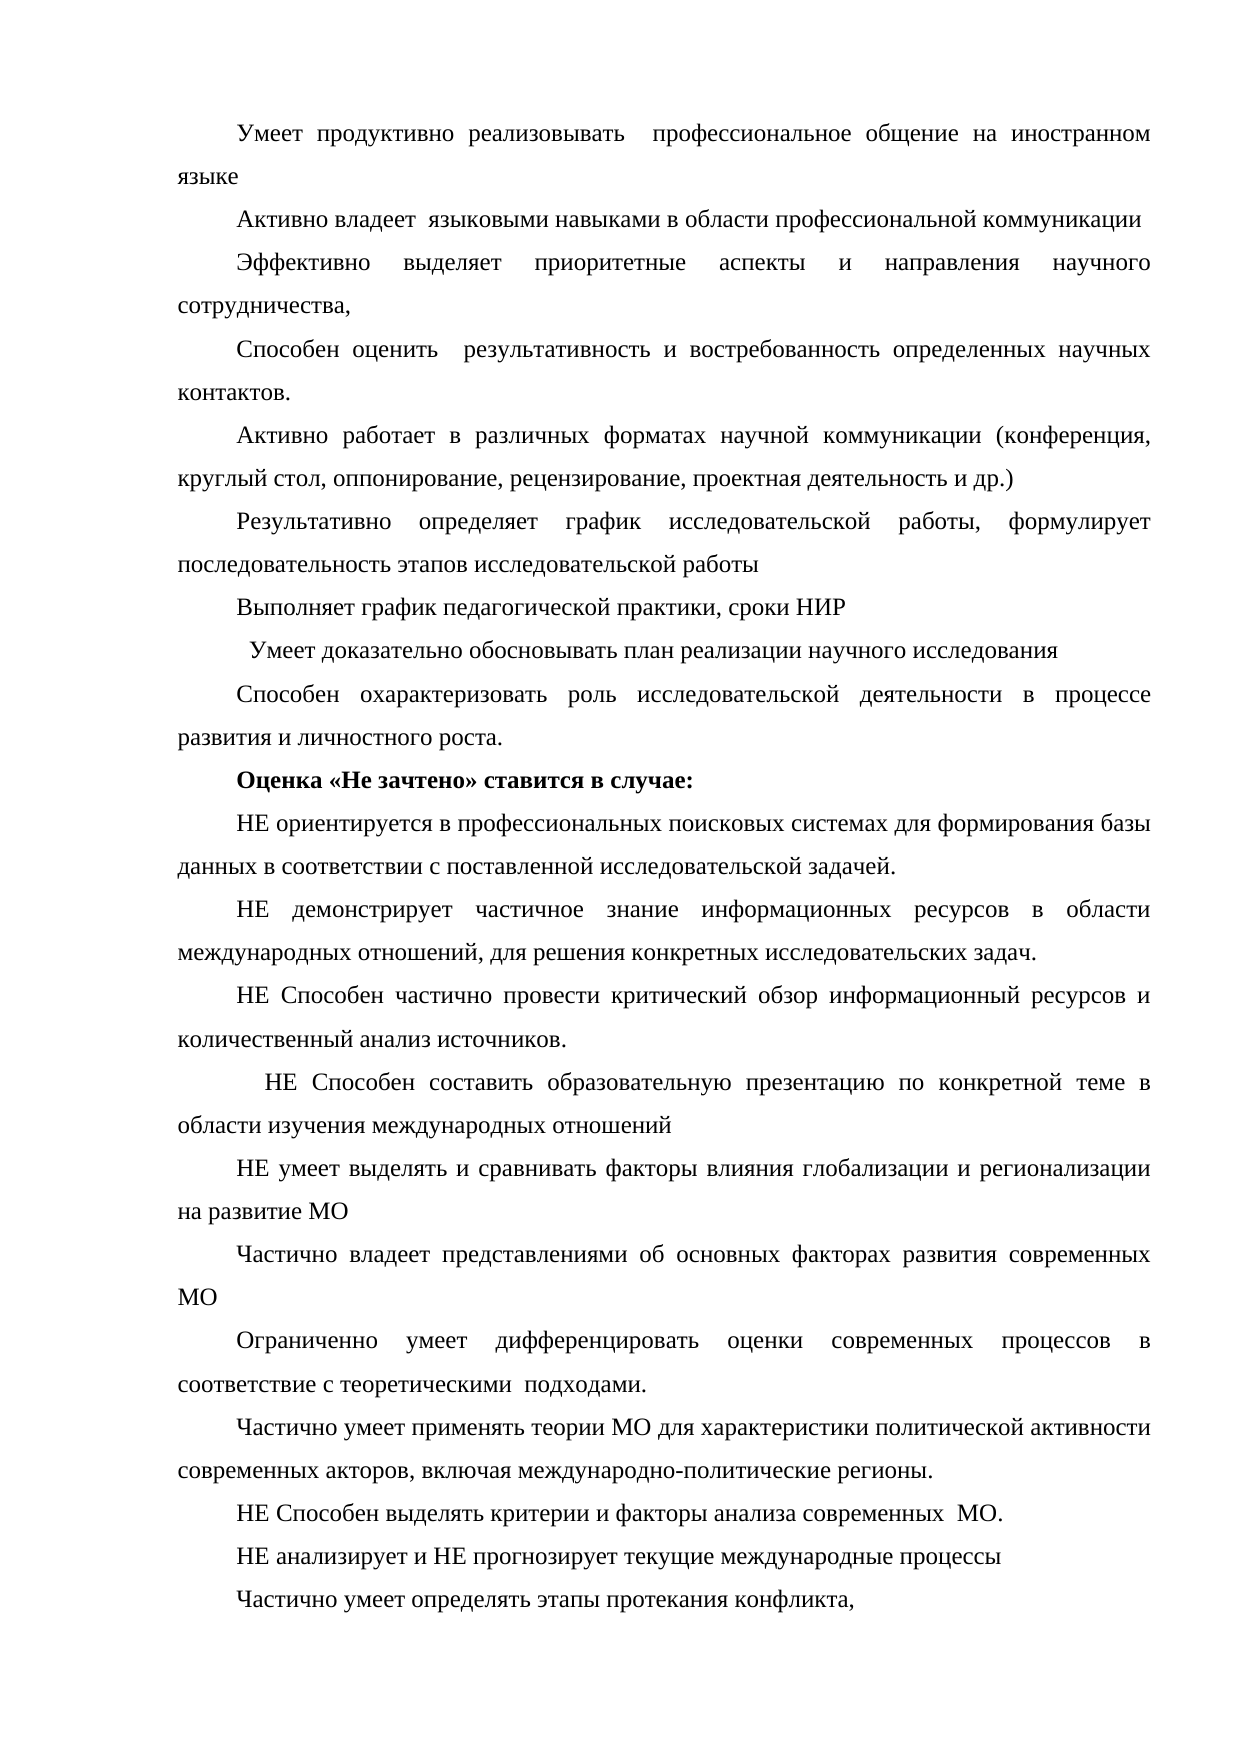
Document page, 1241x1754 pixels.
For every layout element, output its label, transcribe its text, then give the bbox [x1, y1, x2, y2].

text НЕ демонстрирует частичное знание информационных ресурсов в области международных отношений, для решения конкретных исследовательских задач. [177, 894, 1152, 966]
text Способен оценить результативность и востребованность определенных научных контактов. [177, 334, 1152, 406]
text Частично умеет определять этапы протекания конфликта, [177, 1584, 1152, 1613]
text Активно работает в различных форматах научной коммуникации (конференция, круглый стол, оппонирование, рецензирование, проектная деятельность и др.) [177, 420, 1152, 492]
text Ограниченно умеет дифференцировать оценки современных процессов в соответствие с теоретическими подходами. [177, 1326, 1152, 1397]
text Оценка «Не зачтено» ставится в случае: [177, 765, 1152, 794]
text НЕ Способен выделять критерии и факторы анализа современных МО. [177, 1498, 1152, 1527]
text Умеет продуктивно реализовывать профессиональное общение на иностранном языке [177, 118, 1152, 190]
text Способен охарактеризовать роль исследовательской деятельности в процессе развития и личностного роста. [177, 679, 1152, 751]
text НЕ Способен частично провести критический обзор информационный ресурсов и количественный анализ источников. [177, 981, 1152, 1052]
text Выполняет график педагогической практики, сроки НИР [177, 592, 1152, 621]
text Активно владеет языковыми навыками в области профессиональной коммуникации [177, 204, 1152, 233]
text Частично умеет применять теории МО для характеристики политической активности современных акторов, включая международно-политические регионы. [177, 1412, 1152, 1484]
text НЕ анализирует и НЕ прогнозирует текущие международные процессы [177, 1541, 1152, 1570]
text Умеет доказательно обосновывать план реализации научного исследования [177, 636, 1152, 664]
text Результативно определяет график исследовательской работы, формулирует последовательность этапов исследовательской работы [177, 506, 1152, 578]
text НЕ ориентируется в профессиональных поисковых системах для формирования базы данных в соответствии с поставленной исследовательской задачей. [177, 808, 1152, 880]
text НЕ умеет выделять и сравнивать факторы влияния глобализации и регионализации на развитие МО [177, 1153, 1152, 1225]
text НЕ Способен составить образовательную презентацию по конкретной теме в области изучения международных отношений [177, 1067, 1152, 1139]
text Частично владеет представлениями об основных факторах развития современных МО [177, 1239, 1152, 1311]
text Эффективно выделяет приоритетные аспекты и направления научного сотрудничества, [177, 247, 1152, 319]
